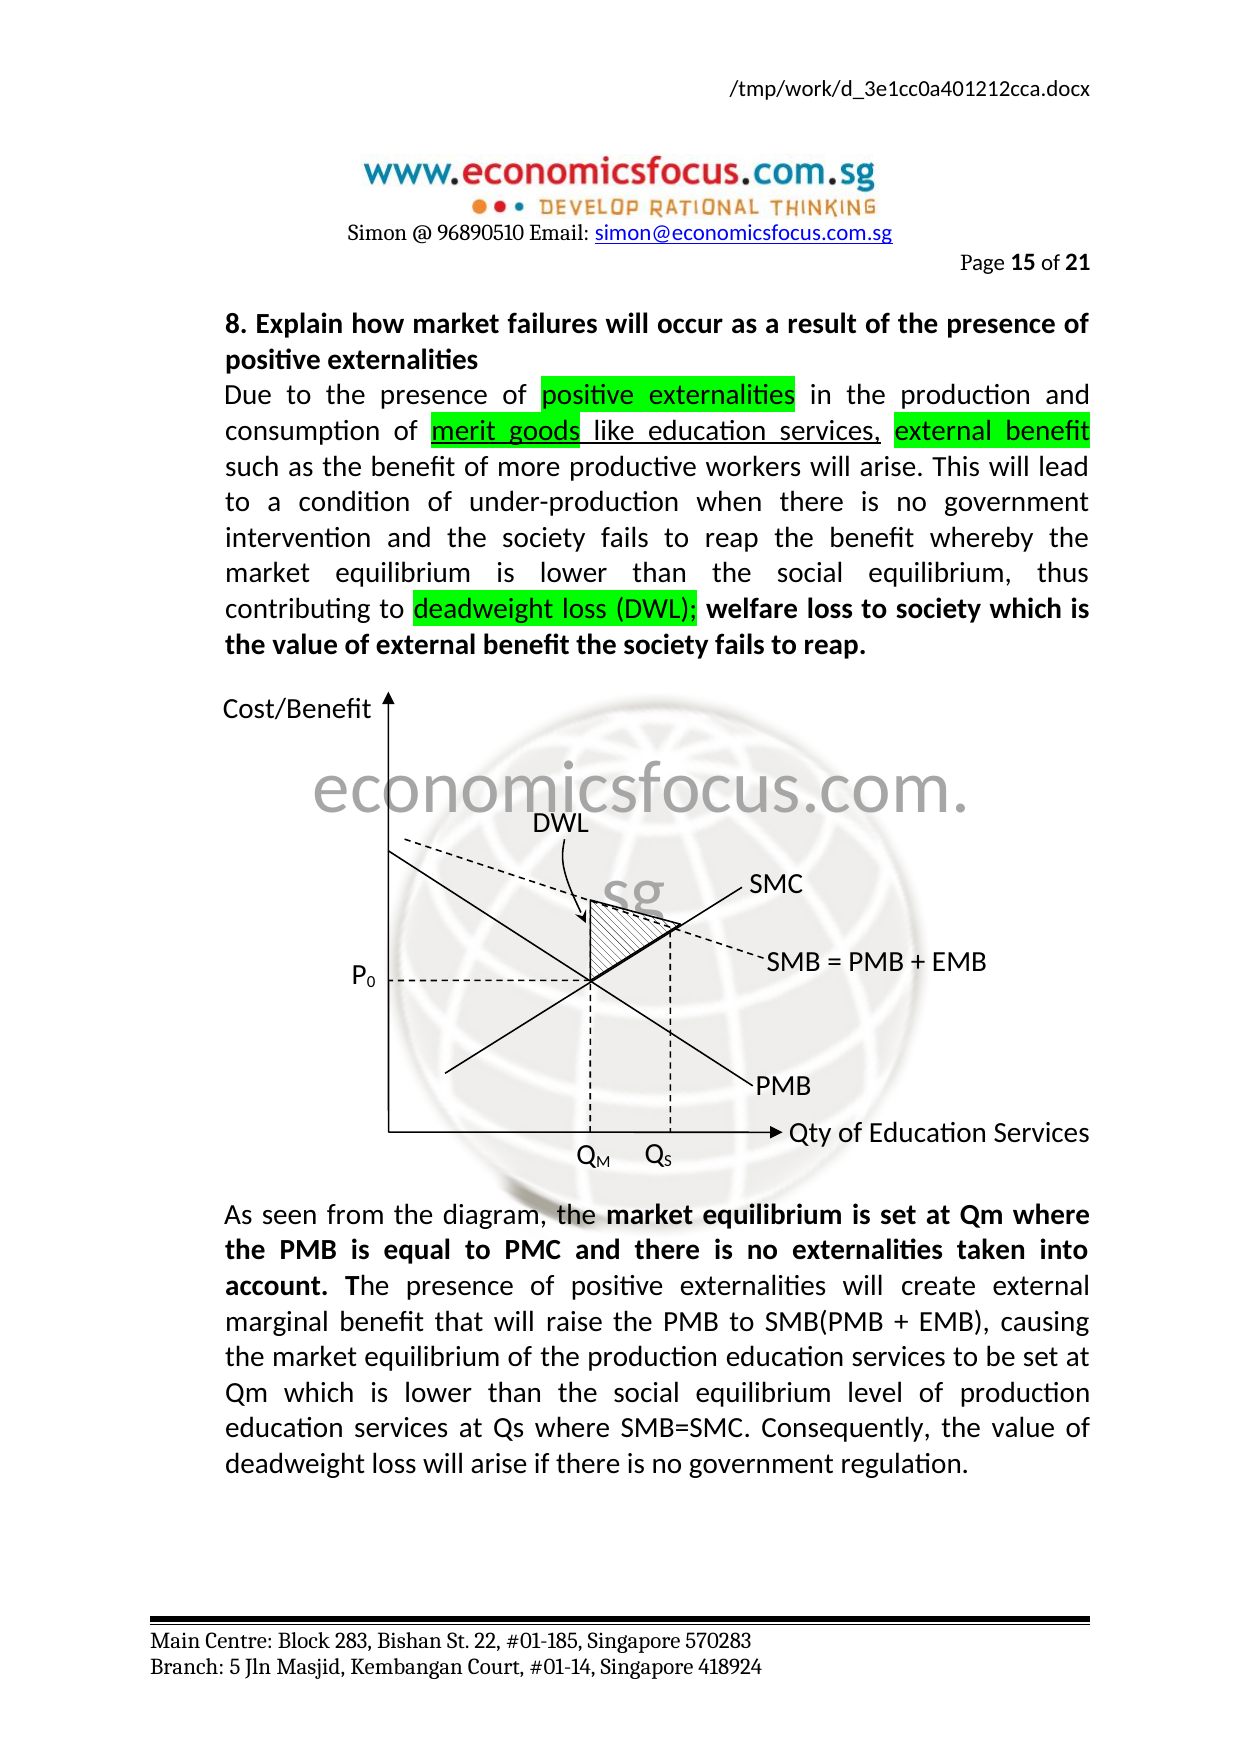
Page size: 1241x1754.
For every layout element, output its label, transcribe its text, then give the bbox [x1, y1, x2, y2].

subtitle 8. Explain how market failures will occur as a result of the presence of positive externalities [225, 305, 1090, 376]
subtitle Due to the presence of positive externalities in the production and consumption of merit goods like education services, external benefit such as the benefit of more productive workers will arise. This will lead to a condition of under-production when there is no government intervention and the society fails to reap the benefit whereby the market equilibrium is lower than the social equilibrium, thus contributing to deadweight loss (DWL); welfare loss to society which is the value of external benefit the society fails to reap. [224, 376, 1090, 661]
picture [360, 154, 880, 219]
subtitle As seen from the diagram, the market equilibrium is set at Qm where the PMB is equal to PMC and there is no externalities taken into account. The presence of positive externalities will create external marginal benefit that will raise the PMB to SMB(PMB + EMB), causing the market equilibrium of the production education services to be set at Qm which is lower than the social equilibrium level of production education services at Qs where SMB=SMC. Consequently, the value of deadweight loss will arise if there is no government regulation. [224, 1196, 1090, 1481]
